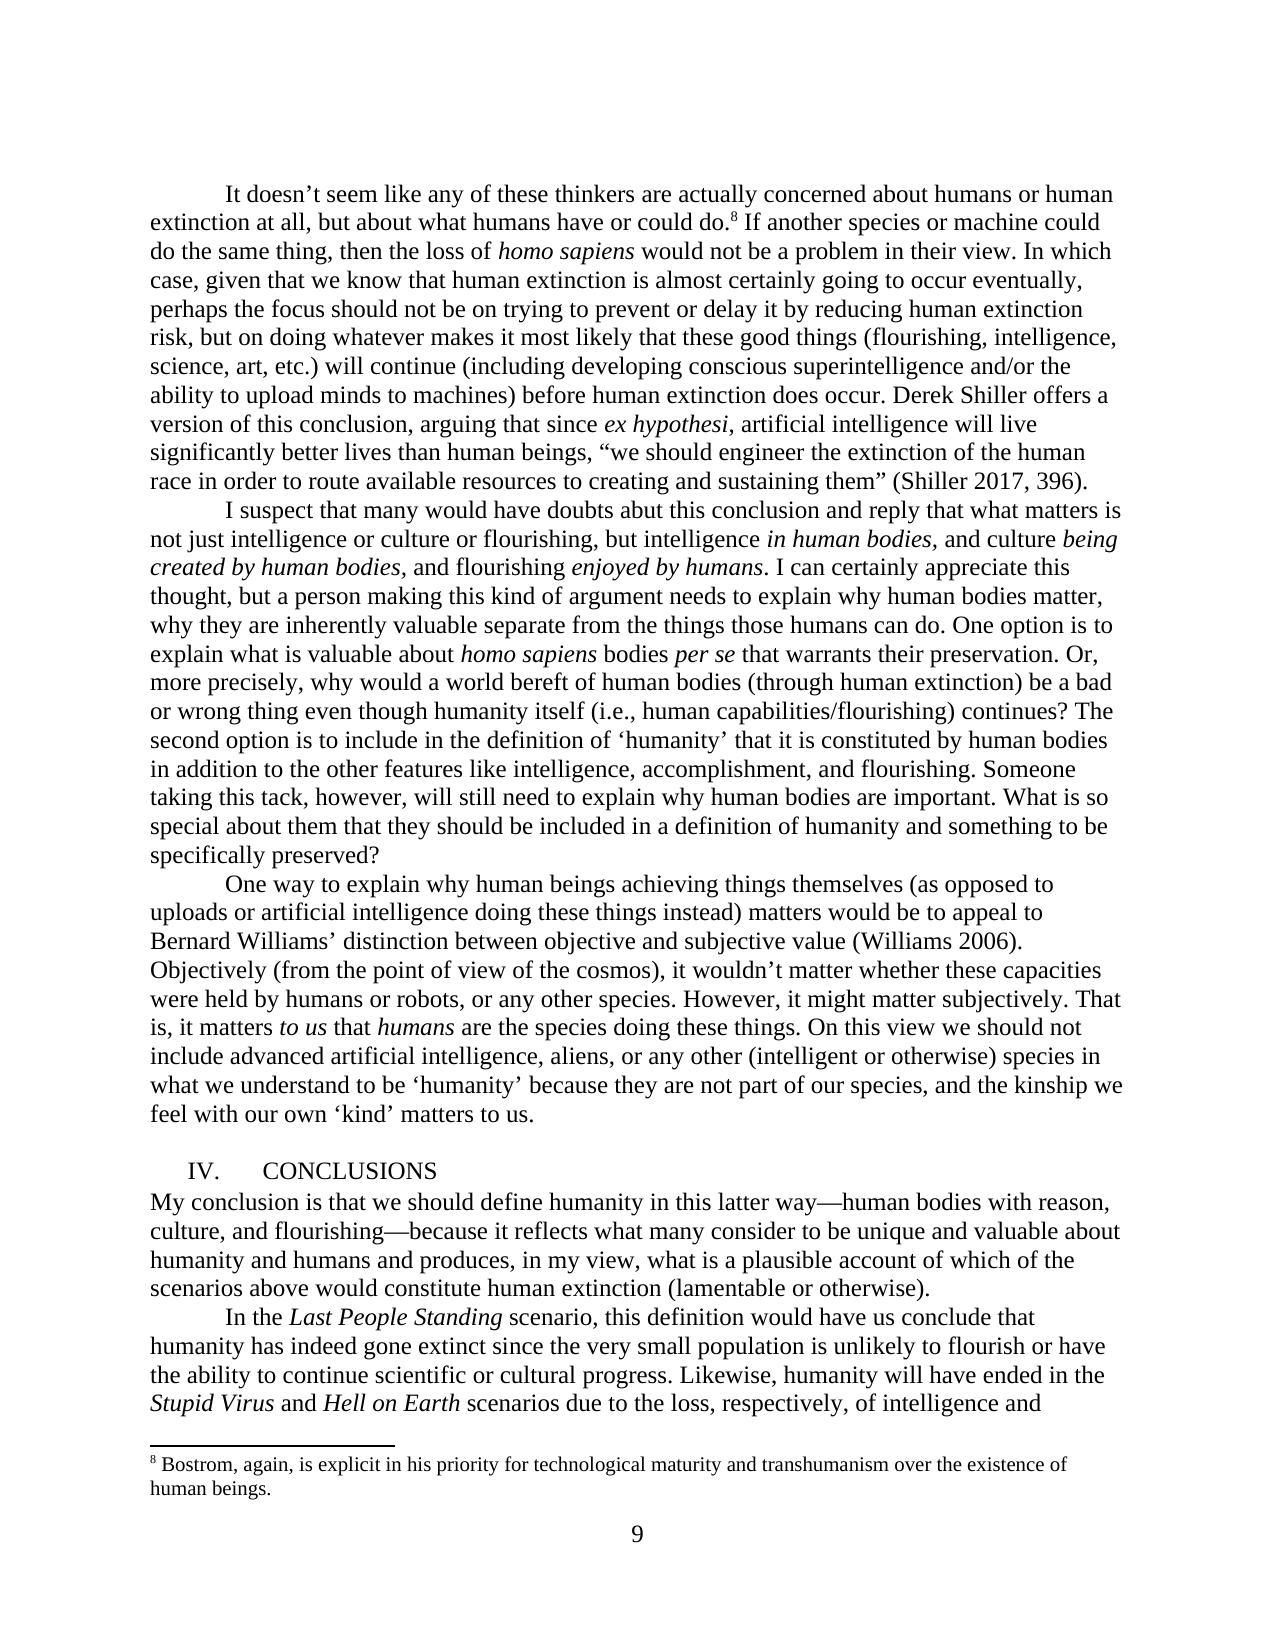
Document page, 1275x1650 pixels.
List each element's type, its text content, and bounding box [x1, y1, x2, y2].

text It doesn’t seem like any of these thinkers are actually concerned about humans or human extinction at all, but about what humans have or could do. If another species or machine could do the same thing, then the loss of homo sapiens would not be a problem in their view. In which case, given that we know that human extinction is almost certainly going to occur eventually, perhaps the focus should not be on trying to prevent or delay it by reducing human extinction risk, but on doing whatever makes it most likely that these good things (flourishing, intelligence, science, art, etc.) will continue (including developing conscious superintelligence and/or the ability to upload minds to machines) before human extinction does occur. Derek Shiller offers a version of this conclusion, arguing that since ex hypothesi, artificial intelligence will live significantly better lives than human beings, “we should engineer the extinction of the human race in order to route available resources to creating and sustaining them” (Shiller 2017, 396). [150, 179, 1125, 495]
text One way to explain why human beings achieving things themselves (as opposed to uploads or artificial intelligence doing these things instead) matters would be to appeal to Bernard Williams’ distinction between objective and subjective value (Williams 2006). Objectively (from the point of view of the cosmos), it wouldn’t matter whether these capacities were held by humans or robots, or any other species. However, it might matter subjectively. That is, it matters to us that humans are the species doing these things. On this view we should not include advanced artificial intelligence, aliens, or any other (intelligent or otherwise) species in what we understand to be ‘humanity’ because they are not part of our species, and the kinship we feel with our own ‘kind’ matters to us. [150, 869, 1125, 1127]
text I suspect that many would have doubts abut this conclusion and reply that what matters is not just intelligence or culture or flourishing, but intelligence in human bodies, and culture being created by human bodies, and flourishing enjoyed by humans. I can certainly appreciate this thought, but a person making this kind of argument needs to explain why human bodies matter, why they are inherently valuable separate from the things those humans can do. One option is to explain what is valuable about homo sapiens bodies per se that warrants their preservation. Or, more precisely, why would a world bereft of human bodies (through human extinction) be a bad or wrong thing even though humanity itself (i.e., human capabilities/flourishing) continues? The second option is to include in the definition of ‘humanity’ that it is constituted by human bodies in addition to the other features like intelligence, accomplishment, and flourishing. Someone taking this tack, however, will still need to explain why human bodies are important. What is so special about them that they should be included in a definition of humanity and something to be specifically preserved? [150, 495, 1125, 869]
text My conclusion is that we should define humanity in this latter way—human bodies with reason, culture, and flourishing—because it reflects what many consider to be unique and valuable about humanity and humans and produces, in my view, what is a plausible account of which of the scenarios above would constitute human extinction (lamentable or otherwise). [150, 1187, 1125, 1302]
list CONCLUSIONS [187, 1156, 1125, 1185]
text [150, 1302, 1125, 1417]
